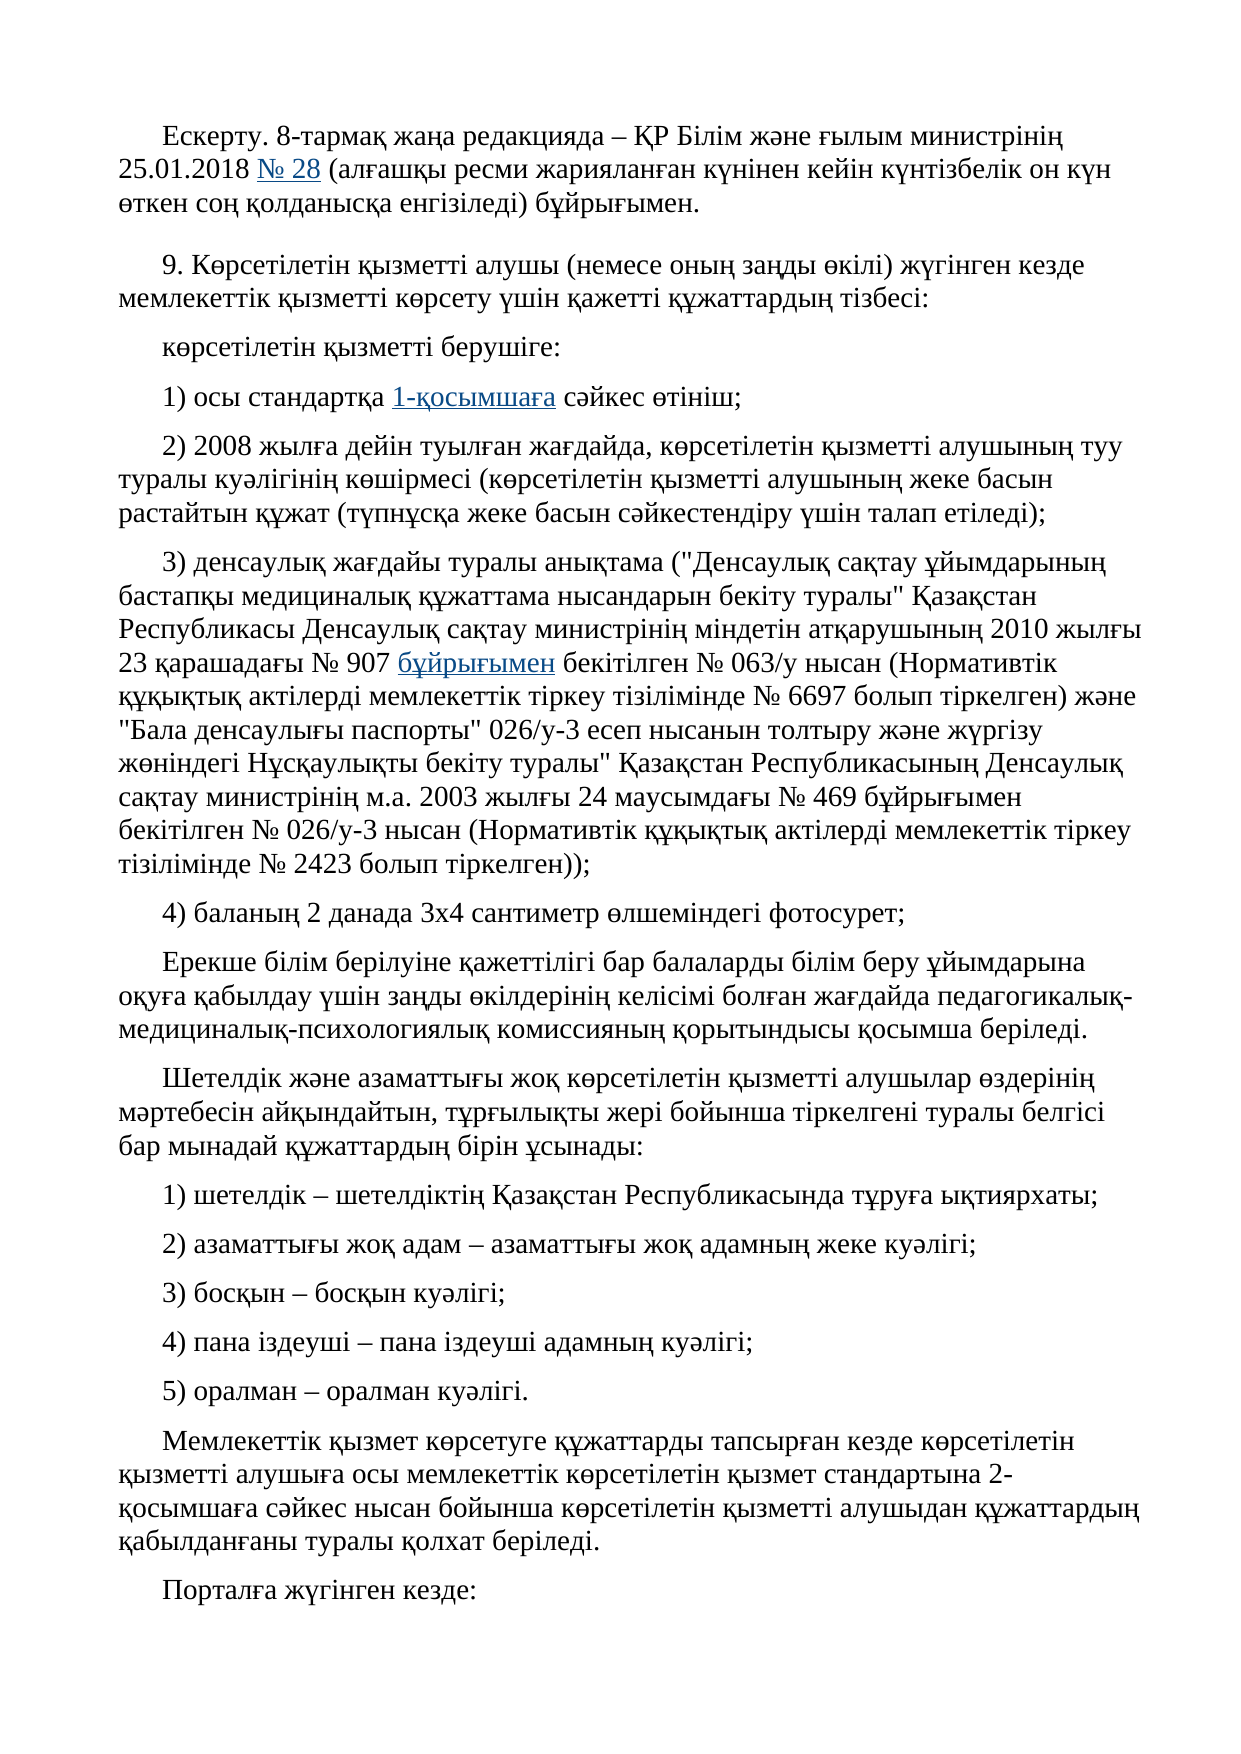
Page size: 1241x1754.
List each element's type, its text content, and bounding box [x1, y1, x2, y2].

text 3) денсаулық жағдайы туралы анықтама ("Денсаулық сақтау ұйымдарының бастапқы медициналық құжаттама нысандарын бекіту туралы" Қазақстан Республикасы Денсаулық сақтау министрінің міндетін атқарушының 2010 жылғы 23 қарашадағы № 907 бұйрығымен бекітілген № 063/у нысан (Нормативтік құқықтық актілерді мемлекеттік тіркеу тізілімінде № 6697 болып тіркелген) және "Бала денсаулығы паспорты" 026/у-3 есеп нысанын толтыру және жүргізу жөніндегі Нұсқаулықты бекіту туралы" Қазақстан Республикасының Денсаулық сақтау министрінің м.а. 2003 жылғы 24 маусымдағы № 469 бұйрығымен бекітілген № 026/у-3 нысан (Нормативтік құқықтық актілерді мемлекеттік тіркеу тізілімінде № 2423 болып тіркелген)); [118, 544, 1152, 879]
text көрсетілетін қызметті берушіге: [118, 329, 1152, 363]
text Порталға жүгінген кезде: [118, 1572, 1152, 1606]
text 4) баланың 2 данада 3х4 сантиметр өлшеміндегі фотосурет; [118, 895, 1152, 929]
text Мемлекеттік қызмет көрсетуге құжаттарды тапсырған кезде көрсетілетін қызметті алушыға осы мемлекеттік көрсетілетін қызмет стандартына 2-қосымшаға сәйкес нысан бойынша көрсетілетін қызметті алушыдан құжаттардың қабылданғаны туралы қолхат беріледі. [118, 1423, 1152, 1557]
text 4) пана іздеуші – пана іздеуші адамның куәлігі; [118, 1324, 1152, 1358]
text Ерекше білім берілуіне қажеттілігі бар балаларды білім беру ұйымдарына оқуға қабылдау үшін заңды өкілдерінің келісімі болған жағдайда педагогикалық-медициналық-психологиялық комиссияның қорытындысы қосымша беріледі. [118, 944, 1152, 1045]
text 5) оралман – оралман куәлігі. [118, 1373, 1152, 1407]
text 2) азаматтығы жоқ адам – азаматтығы жоқ адамның жеке куәлігі; [118, 1226, 1152, 1259]
text Шетелдік және азаматтығы жоқ көрсетілетін қызметті алушылар өздерінің мәртебесін айқындайтын, тұрғылықты жері бойынша тіркелгені туралы белгісі бар мынадай құжаттардың бірін ұсынады: [118, 1061, 1152, 1161]
text 9. Көрсетілетін қызметті алушы (немесе оның заңды өкілі) жүгінген кезде мемлекеттік қызметті көрсету үшін қажетті құжаттардың тізбесі: [118, 247, 1152, 314]
text 1) осы стандартқа 1-қосымшаға сәйкес өтініш; [118, 379, 1152, 412]
text 2) 2008 жылға дейін туылған жағдайда, көрсетілетін қызметті алушының туу туралы куәлігінің көшірмесі (көрсетілетін қызметті алушының жеке басын растайтын құжат (түпнұсқа жеке басын сәйкестендіру үшін талап етіледі); [118, 428, 1152, 528]
text 3) босқын – босқын куәлігі; [118, 1275, 1152, 1309]
text 1) шетелдік – шетелдіктің Қазақстан Республикасында тұруға ықтиярхаты; [118, 1177, 1152, 1210]
text Ескерту. 8-тармақ жаңа редакцияда – ҚР Білім және ғылым министрінің 25.01.2018 № 28 (алғашқы ресми жарияланған күнінен кейін күнтізбелік он күн өткен соң қолданысқа енгізіледі) бұйрығымен. [118, 118, 1152, 247]
